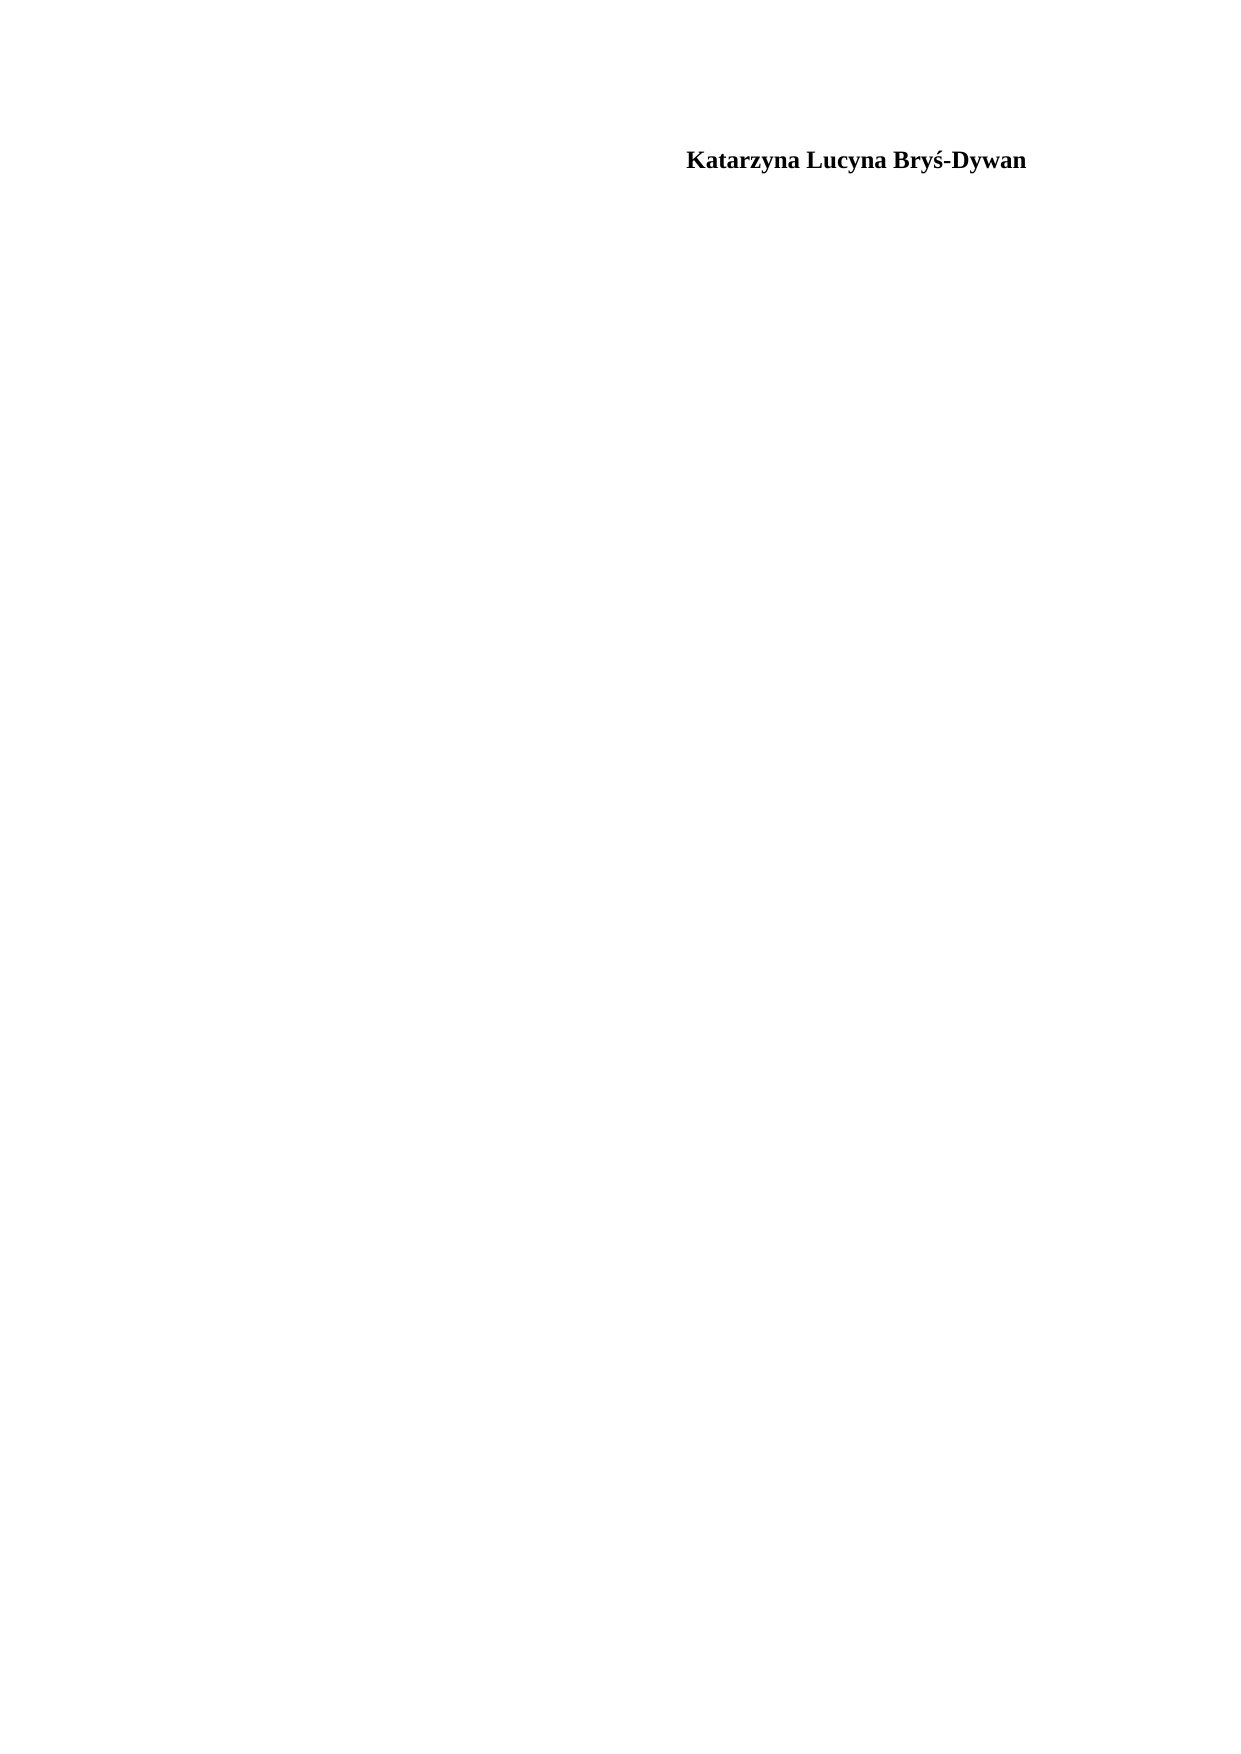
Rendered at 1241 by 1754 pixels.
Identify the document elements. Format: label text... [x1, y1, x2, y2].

text Katarzyna Lucyna Bryś-Dywan [620, 146, 1093, 174]
